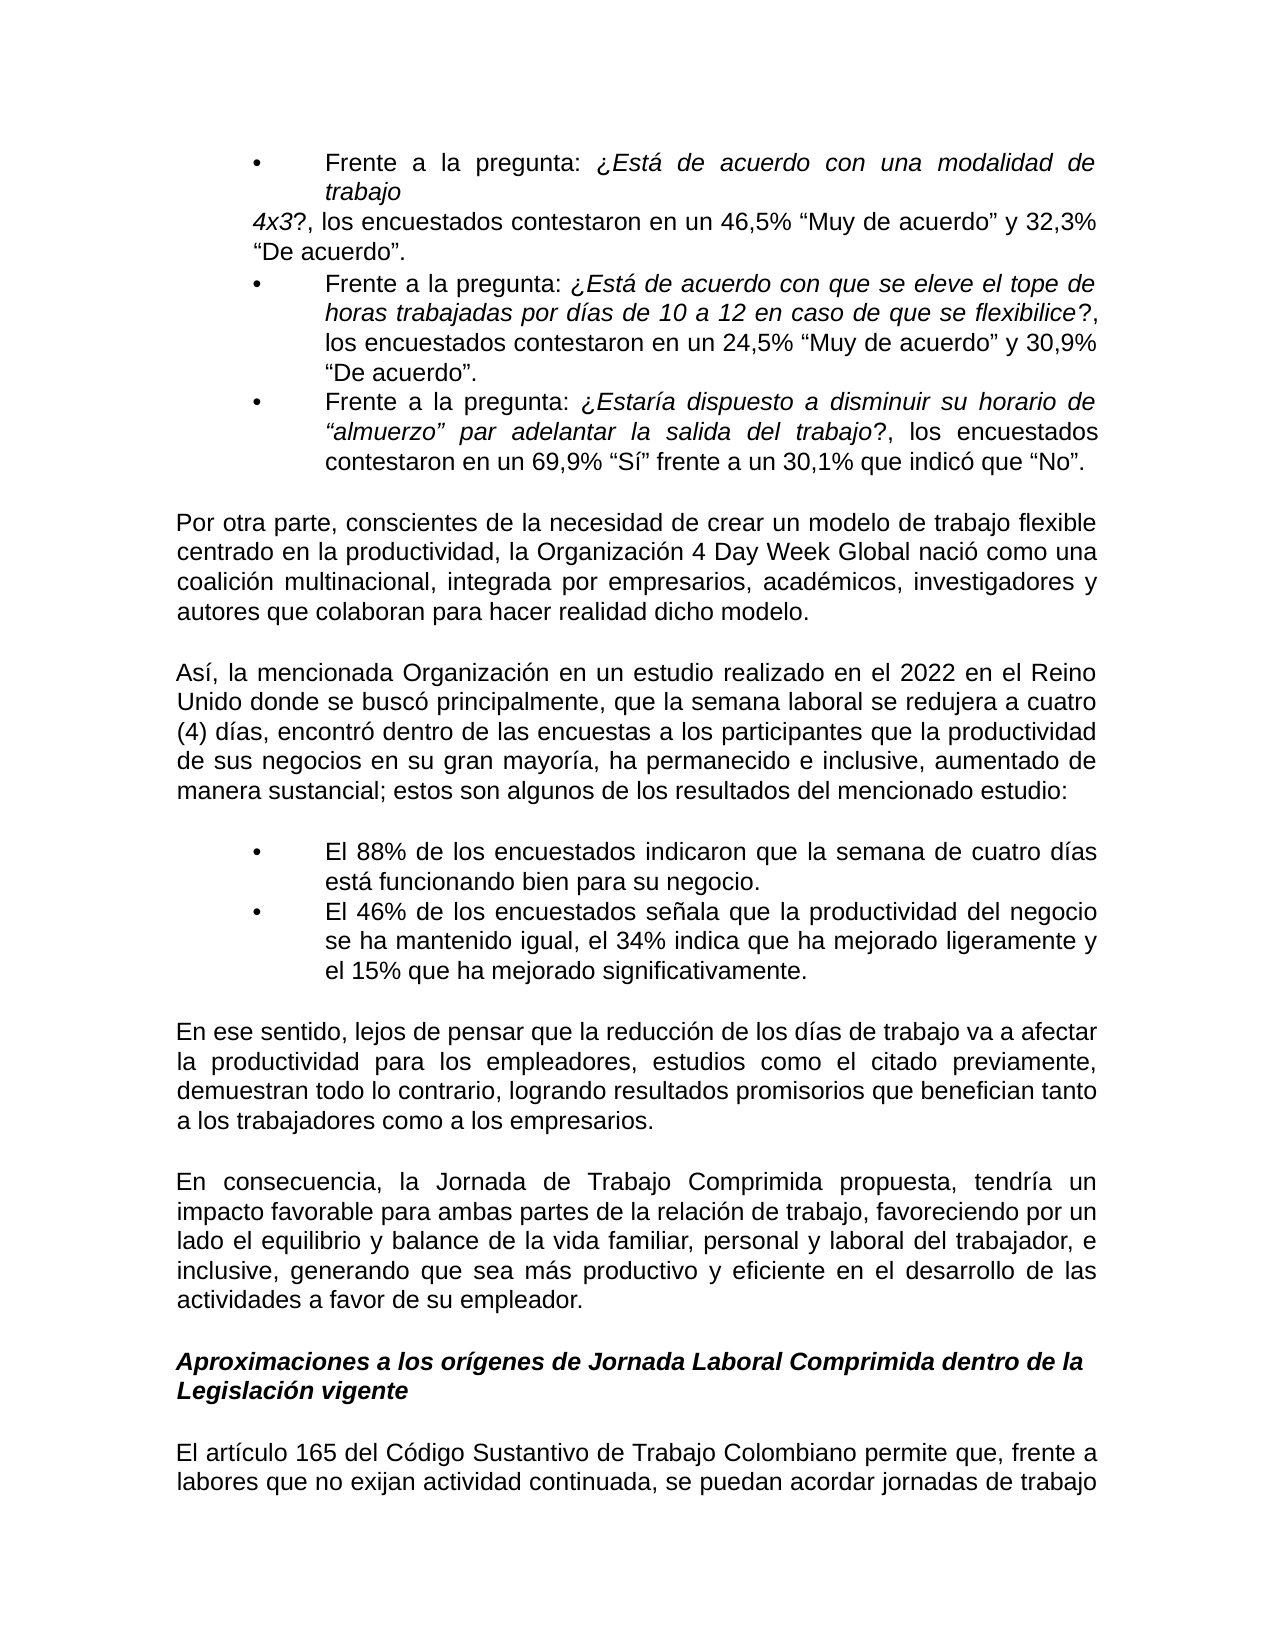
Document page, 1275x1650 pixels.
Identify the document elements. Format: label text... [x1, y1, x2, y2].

subtitle Aproximaciones a los orígenes de Jornada Laboral Comprimida dentro de la Legislación vigente [176, 1346, 1106, 1405]
list Frente a la pregunta: ¿Está de acuerdo con una modalidad de trabajo [252, 147, 1099, 206]
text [176, 1438, 1099, 1496]
text En ese sentido, lejos de pensar que la reducción de los días de trabajo va a afectar la productividad para los empleadores, estudios como el citado previamente, demuestran todo lo contrario, logrando resultados promisorios que benefician tanto a los trabajadores como a los empresarios. [176, 1017, 1099, 1134]
list Frente a la pregunta: ¿Estaría dispuesto a disminuir su horario de “almuerzo” par adelantar la salida del trabajo?, los encuestados contestaron en un 69,9% “Sí” frente a un 30,1% que indicó que “No”. [252, 387, 1099, 475]
text Así, la mencionada Organización en un estudio realizado en el 2022 en el Reino Unido donde se buscó principalmente, que la semana laboral se redujera a cuatro (4) días, encontró dentro de las encuestas a los participantes que la productividad de sus negocios en su gran mayoría, ha permanecido e inclusive, aumentado de manera sustancial; estos son algunos de los resultados del mencionado estudio: [176, 658, 1099, 805]
list Frente a la pregunta: ¿Está de acuerdo con que se eleve el tope de horas trabajadas por días de 10 a 12 en caso de que se flexibilice?, los encuestados contestaron en un 24,5% “Muy de acuerdo” y 30,9% “De acuerdo”. [252, 269, 1099, 386]
text En consecuencia, la Jornada de Trabajo Comprimida propuesta, tendría un impacto favorable para ambas partes de la relación de trabajo, favoreciendo por un lado el equilibrio y balance de la vida familiar, personal y laboral del trabajador, e inclusive, generando que sea más productivo y eficiente en el desarrollo de las actividades a favor de su empleador. [176, 1167, 1099, 1314]
text 4x3?, los encuestados contestaron en un 46,5% “Muy de acuerdo” y 32,3% “De acuerdo”. [252, 207, 1099, 265]
text Por otra parte, conscientes de la necesidad de crear un modelo de trabajo flexible centrado en la productividad, la Organización 4 Day Week Global nació como una coalición multinacional, integrada por empresarios, académicos, investigadores y autores que colaboran para hacer realidad dicho modelo. [176, 508, 1099, 625]
list El 88% de los encuestados indicaron que la semana de cuatro días está funcionando bien para su negocio. [252, 837, 1099, 895]
list El 46% de los encuestados señala que la productividad del negocio se ha mantenido igual, el 34% indica que ha mejorado ligeramente y el 15% que ha mejorado significativamente. [252, 897, 1099, 985]
